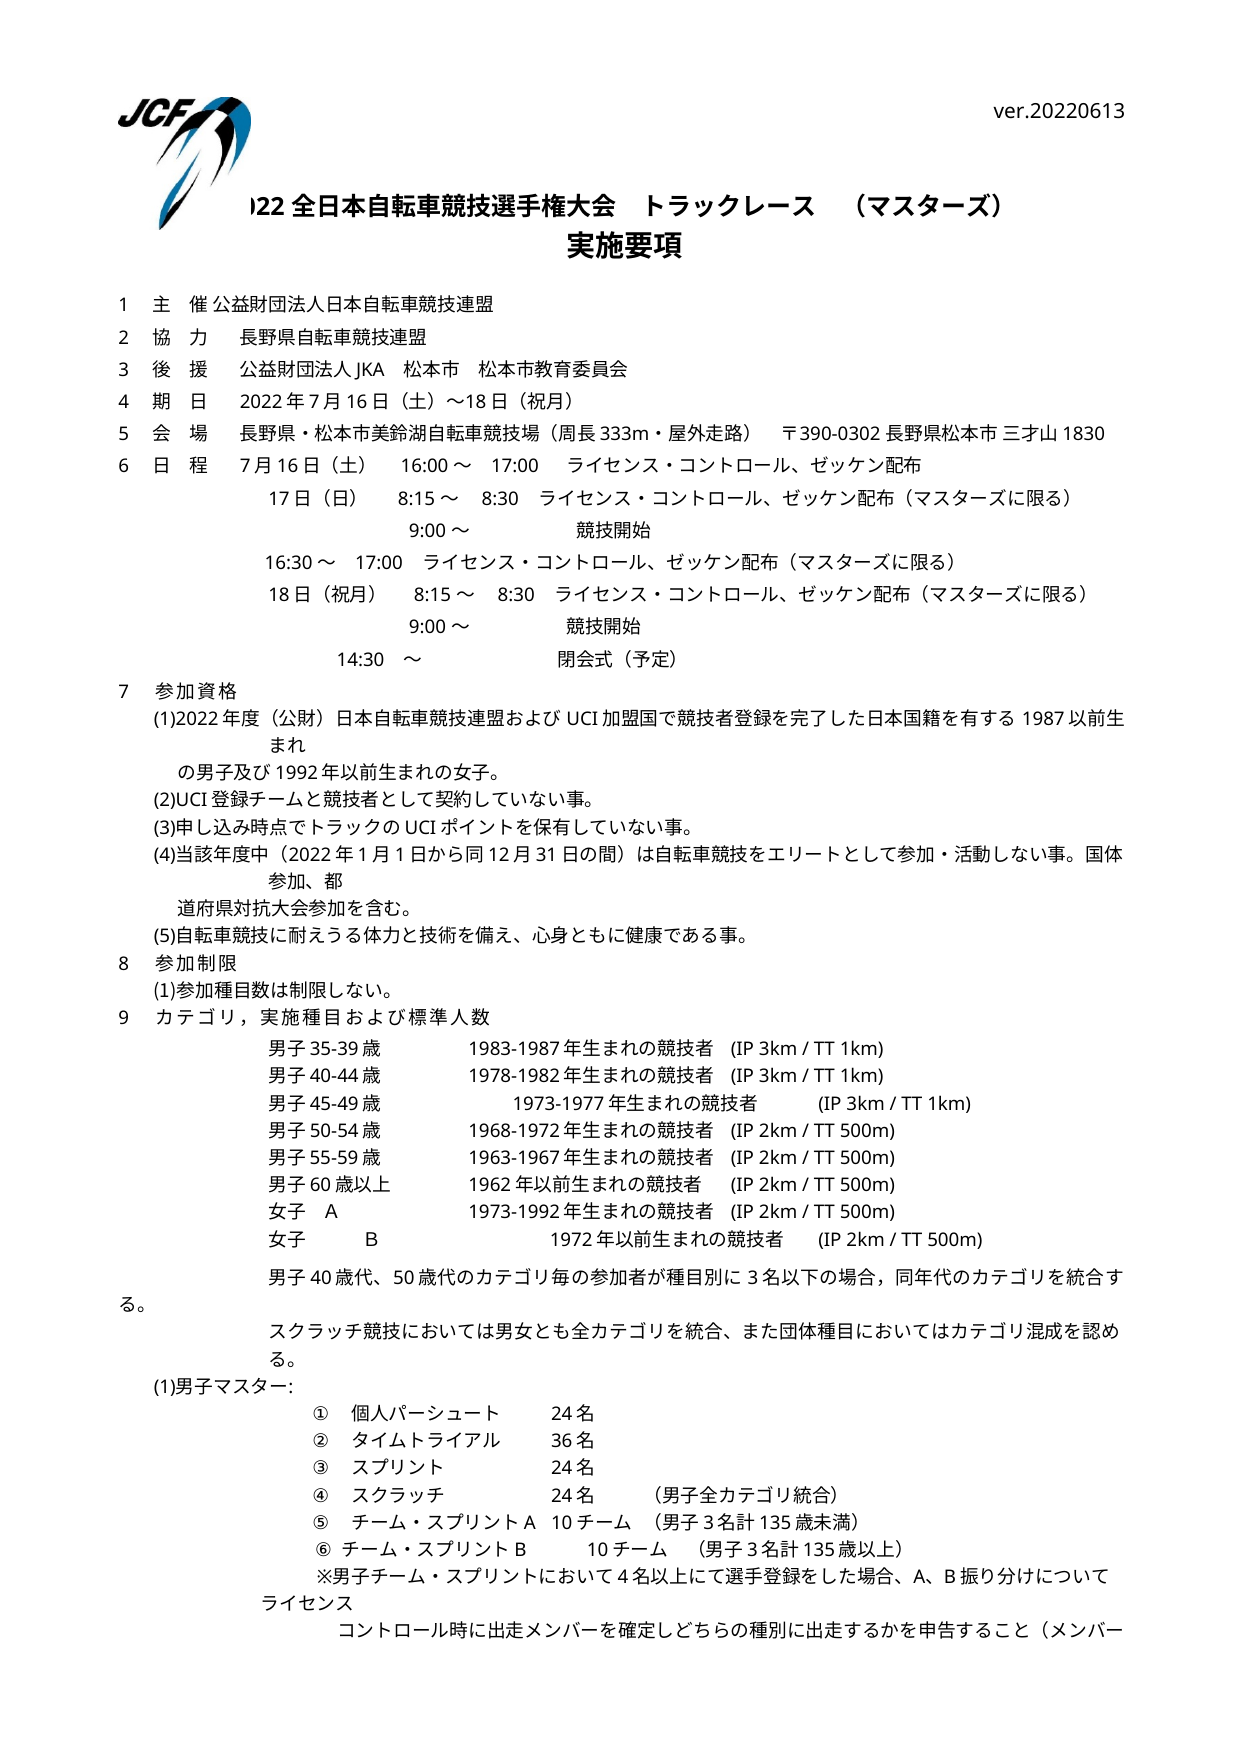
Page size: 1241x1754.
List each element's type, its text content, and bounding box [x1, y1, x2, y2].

text 16:30 ～ 17:00 ライセンス・コントロール、ゼッケン配布（マスターズに限る） [118, 548, 1125, 575]
text 2 協力 長野県自転車競技連盟 [118, 322, 1125, 349]
text 3 後援 公益財団法人JKA 松本市 松本市教育委員会 [118, 354, 1125, 382]
text 5 会場 長野県・松本市美鈴湖自転車競技場（周長333m・屋外走路） 〒390-0302 長野県松本市 三才山1830 [118, 419, 1125, 446]
text 男子50-54歳 1968-1972年生まれの競技者 (IP 2km / TT 500m) [268, 1115, 1125, 1143]
text 男子45-49歳 1973-1977年生まれの競技者 (IP 3km / TT 1km) [268, 1088, 1125, 1115]
text 9:00 ～ 競技開始 [118, 515, 1125, 543]
text の男子及び1992年以前生まれの女子。 [140, 758, 1125, 785]
text ④ スクラッチ 24名 （男子全カテゴリ統合） [312, 1480, 1125, 1507]
text 6 日程 7月16日（土） 16:00 ～ 17:00 ライセンス・コントロール、ゼッケン配布 [118, 451, 1125, 478]
text スクラッチ競技においては男女とも全カテゴリを統合、また団体種目においてはカテゴリ混成を認める。 [268, 1317, 1125, 1371]
text 1 主催 公益財団法人日本自転車競技連盟 [118, 290, 1125, 317]
text 男子35-39歳 1983-1987年生まれの競技者 (IP 3km / TT 1km) [268, 1034, 1125, 1061]
text 女子 Ａ 1973-1992年生まれの競技者 (IP 2km / TT 500m) [268, 1197, 1125, 1224]
text 男子60歳以上 1962年以前生まれの競技者 (IP 2km / TT 500m) [268, 1170, 1125, 1197]
text (1)男子マスター: [118, 1371, 1125, 1399]
text (5)自転車競技に耐えうる体力と技術を備え、心身ともに健康である事。 [153, 921, 1125, 948]
text (1)2022年度（公財）日本自転車競技連盟およびUCI加盟国で競技者登録を完了した日本国籍を有する1987以前生まれ [153, 703, 1125, 758]
text 9 カテゴリ，実施種目および標準人数 [118, 1003, 1125, 1030]
text 17日（日） 8:15 ～ 8:30 ライセンス・コントロール、ゼッケン配布（マスターズに限る） [118, 483, 1125, 510]
text 14:30 ～ 閉会式（予定） [118, 644, 1125, 671]
text ver.20220613 [118, 96, 1125, 124]
text 実施要項 [118, 222, 1125, 264]
text ③ スプリント 24名 [312, 1453, 1125, 1480]
text (2)UCI登録チームと競技者として契約していない事。 [153, 785, 1125, 812]
text 女子 Ｂ 1972年以前生まれの競技者 (IP 2km / TT 500m) [268, 1224, 1125, 1251]
text (3)申し込み時点でトラックのUCIポイントを保有していない事。 [153, 812, 1125, 839]
text 8 参加制限 [118, 948, 1125, 975]
text ⑤ チーム・スプリントA 10チーム （男子3名計135歳未満） [312, 1507, 1125, 1534]
text ① 個人パーシュート 24名 [312, 1399, 1125, 1426]
text 道府県対抗大会参加を含む。 [140, 894, 1125, 921]
text 4 期日 2022年7月16日（土）～18日（祝月） [118, 387, 1125, 414]
text ② タイムトライアル 36名 [312, 1426, 1125, 1453]
text 男子40歳代、50歳代のカテゴリ毎の参加者が種目別に3名以下の場合，同年代のカテゴリを統合する。 [118, 1263, 1125, 1317]
text ※男子チーム・スプリントにおいて4名以上にて選手登録をした場合、A、B振り分けについてライセンス [260, 1562, 1125, 1616]
text 7 参加資格 [118, 676, 1125, 703]
text (1)参加種目数は制限しない。 [153, 975, 1125, 1003]
text 9:00 ～ 競技開始 [118, 612, 1125, 639]
text ⑥ チーム・スプリントB 10チーム （男子3名計135歳以上） [118, 1534, 1125, 1562]
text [206, 1616, 1125, 1643]
text 2022 全日本自転車競技選手権大会 トラックレース （マスターズ） [251, 186, 1125, 222]
text (4)当該年度中（2022年1月1日から同12月31日の間）は自転車競技をエリートとして参加・活動しない事。国体参加、都 [153, 839, 1125, 894]
text 男子55-59歳 1963-1967年生まれの競技者 (IP 2km / TT 500m) [118, 1143, 1125, 1170]
picture [118, 97, 251, 230]
text 男子40-44歳 1978-1982年生まれの競技者 (IP 3km / TT 1km) [268, 1061, 1125, 1088]
text 18日（祝月） 8:15 ～ 8:30 ライセンス・コントロール、ゼッケン配布（マスターズに限る） [118, 580, 1125, 607]
